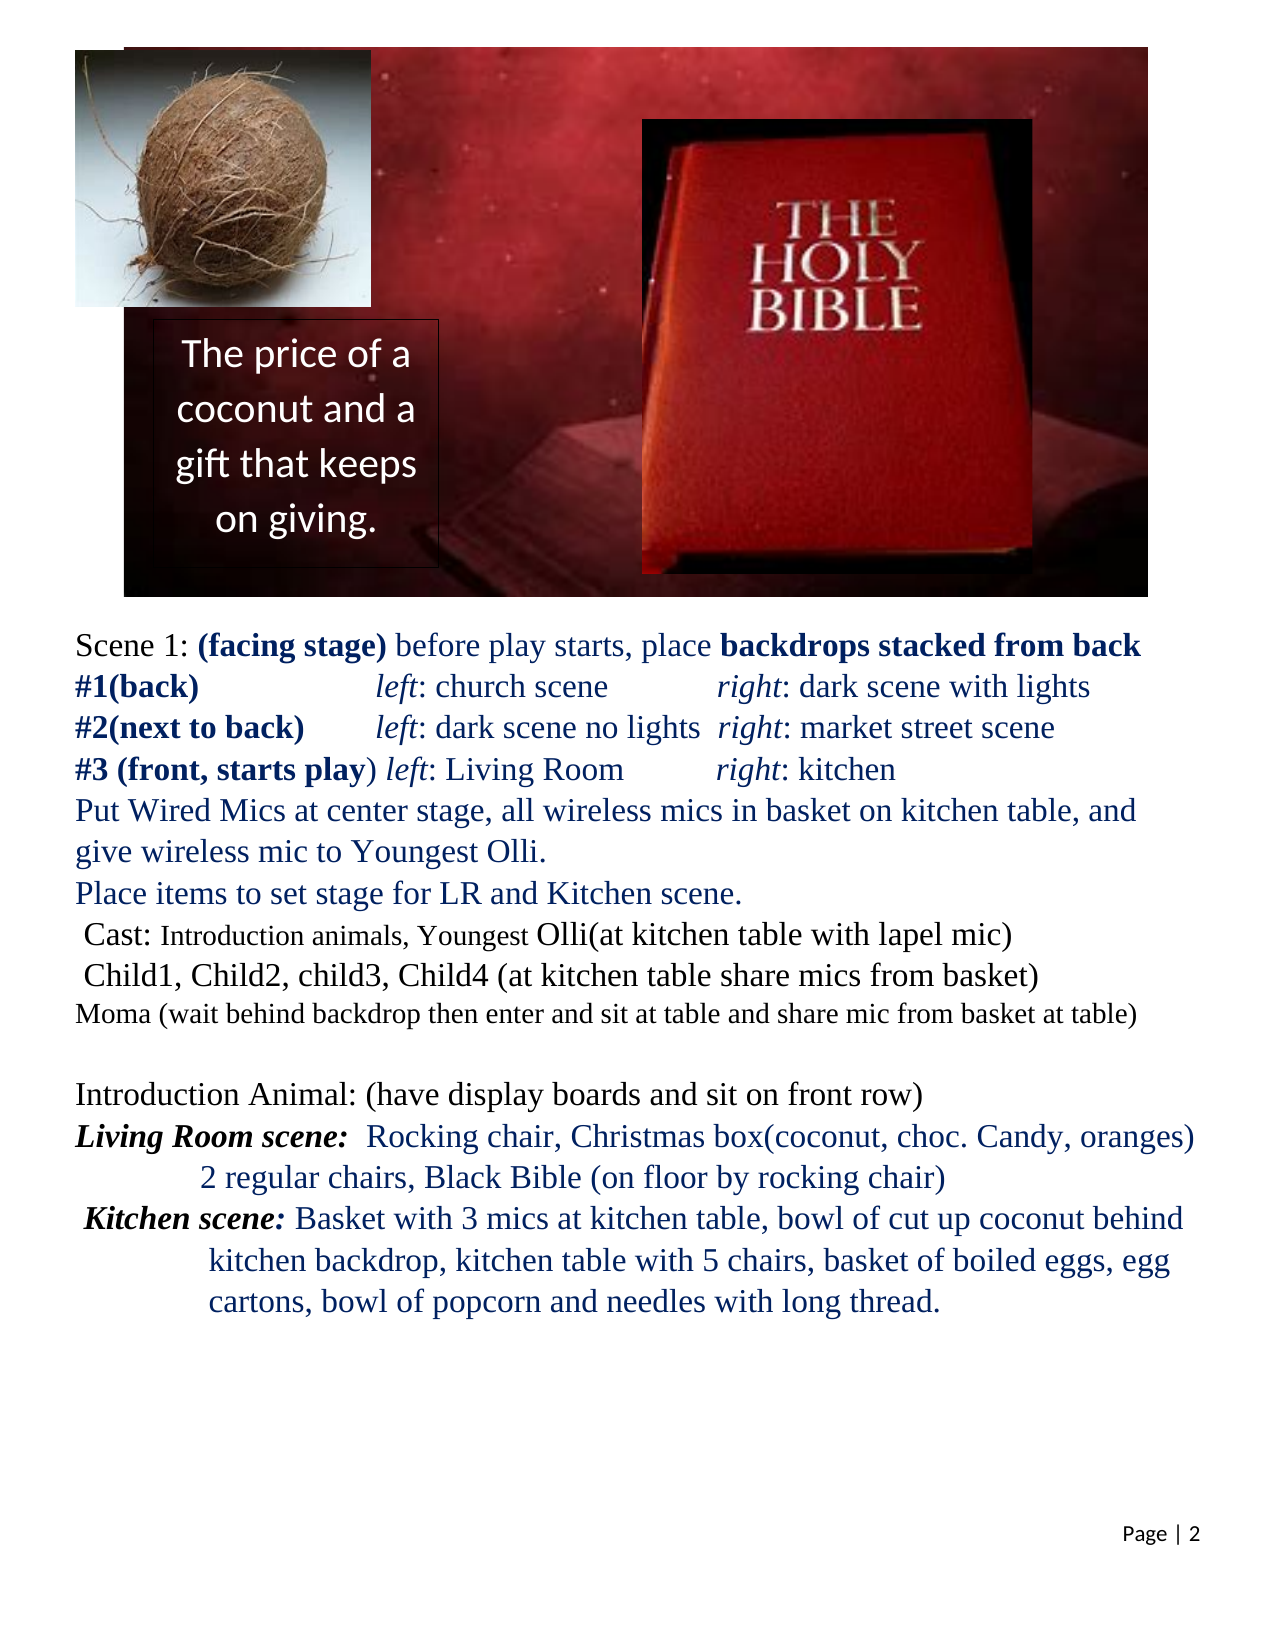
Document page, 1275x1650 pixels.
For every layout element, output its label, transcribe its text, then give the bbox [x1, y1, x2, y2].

picture [75, 47, 1148, 597]
